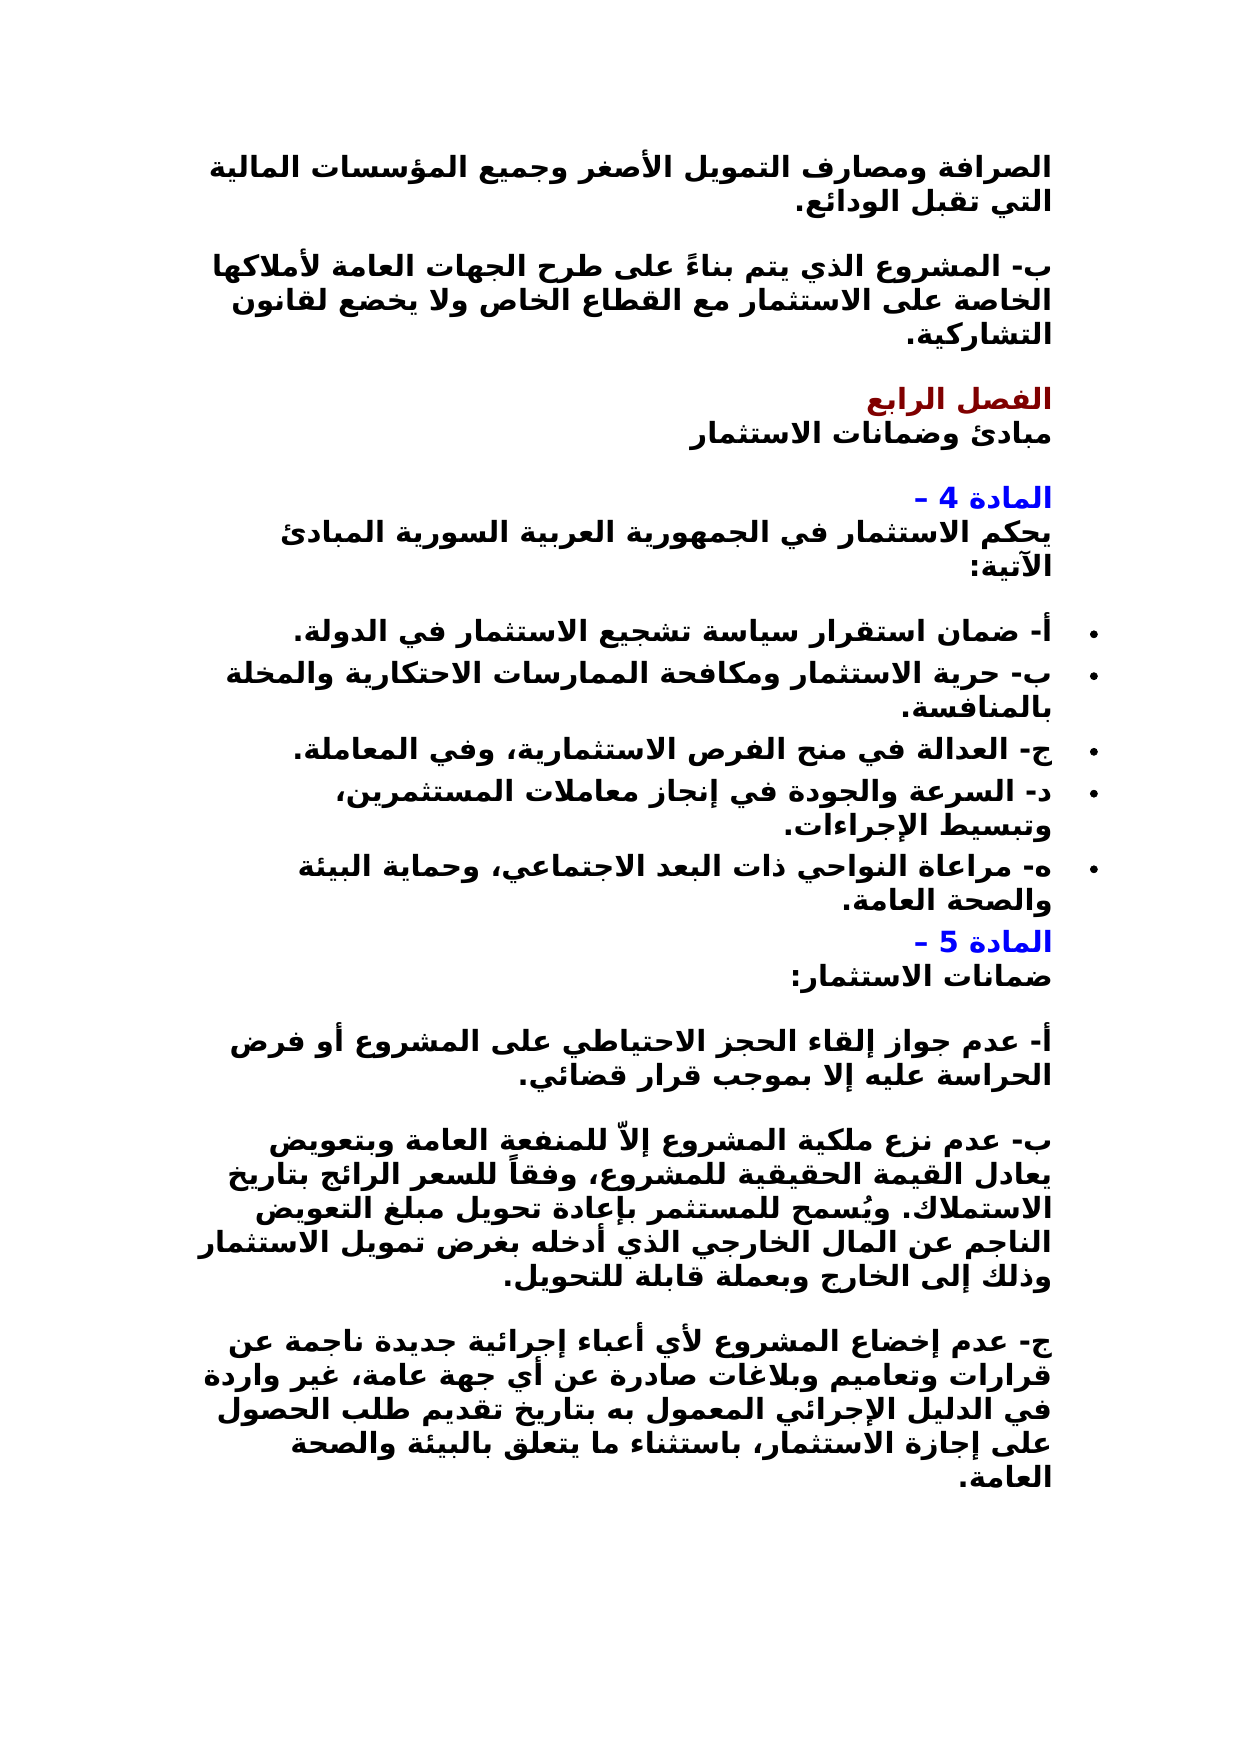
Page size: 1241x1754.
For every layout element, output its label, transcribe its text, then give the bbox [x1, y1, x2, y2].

text ضمانات الاستثمار: [187, 959, 1053, 993]
list ‌ب- حرية الاستثمار ومكافحة الممارسات الاحتكارية والمخلة بالمنافسة. [211, 656, 1090, 724]
list ‌ج- العدالة في منح الفرص الاستثمارية، وفي المعاملة. [211, 732, 1090, 766]
text ب- عدم نزع ملكية المشروع إلاّ للمنفعة العامة وبتعويض يعادل القيمة الحقيقية للمشروع، وفقاً للسعر الرائج بتاريخ الاستملاك. ويُسمح للمستثمر بإعادة تحويل مبلغ التعويض الناجم عن المال الخارجي الذي أدخله بغرض تمويل الاستثمار وذلك إلى الخارج وبعملة قابلة للتحويل. [187, 1124, 1053, 1293]
text المادة 4 – [187, 481, 1053, 515]
text ‌أ- عدم جواز إلقاء الحجز الاحتياطي على المشروع أو فرض الحراسة عليه إلا بموجب قرار قضائي. [187, 1024, 1053, 1092]
text مبادئ وضمانات الاستثمار [187, 416, 1053, 450]
text ب- المشروع الذي يتم بناءً على طرح الجهات العامة لأملاكها الخاصة على الاستثمار مع القطاع الخاص ولا يخضع لقانون التشاركية. [187, 249, 1053, 351]
text يحكم الاستثمار في الجمهورية العربية السورية المبادئ الآتية: [187, 515, 1053, 583]
list ‌د- السرعة والجودة في إنجاز معاملات المستثمرين، وتبسيط الإجراءات. [211, 774, 1090, 842]
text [187, 150, 1053, 218]
list ‌ه- مراعاة النواحي ذات البعد الاجتماعي، وحماية البيئة والصحة العامة. [211, 849, 1090, 917]
list ‌أ- ضمان استقرار سياسة تشجيع الاستثمار في الدولة. [211, 614, 1090, 648]
text المادة 5 – [187, 925, 1053, 959]
text الفصل الرابع [187, 382, 1053, 416]
text ‌ج- عدم إخضاع المشروع لأي أعباء إجرائية جديدة ناجمة عن قرارات وتعاميم وبلاغات صادرة عن أي جهة عامة، غير واردة في الدليل الإجرائي المعمول به بتاريخ تقديم طلب الحصول على إجازة الاستثمار، باستثناء ما يتعلق بالبيئة والصحة العامة. [187, 1325, 1053, 1494]
